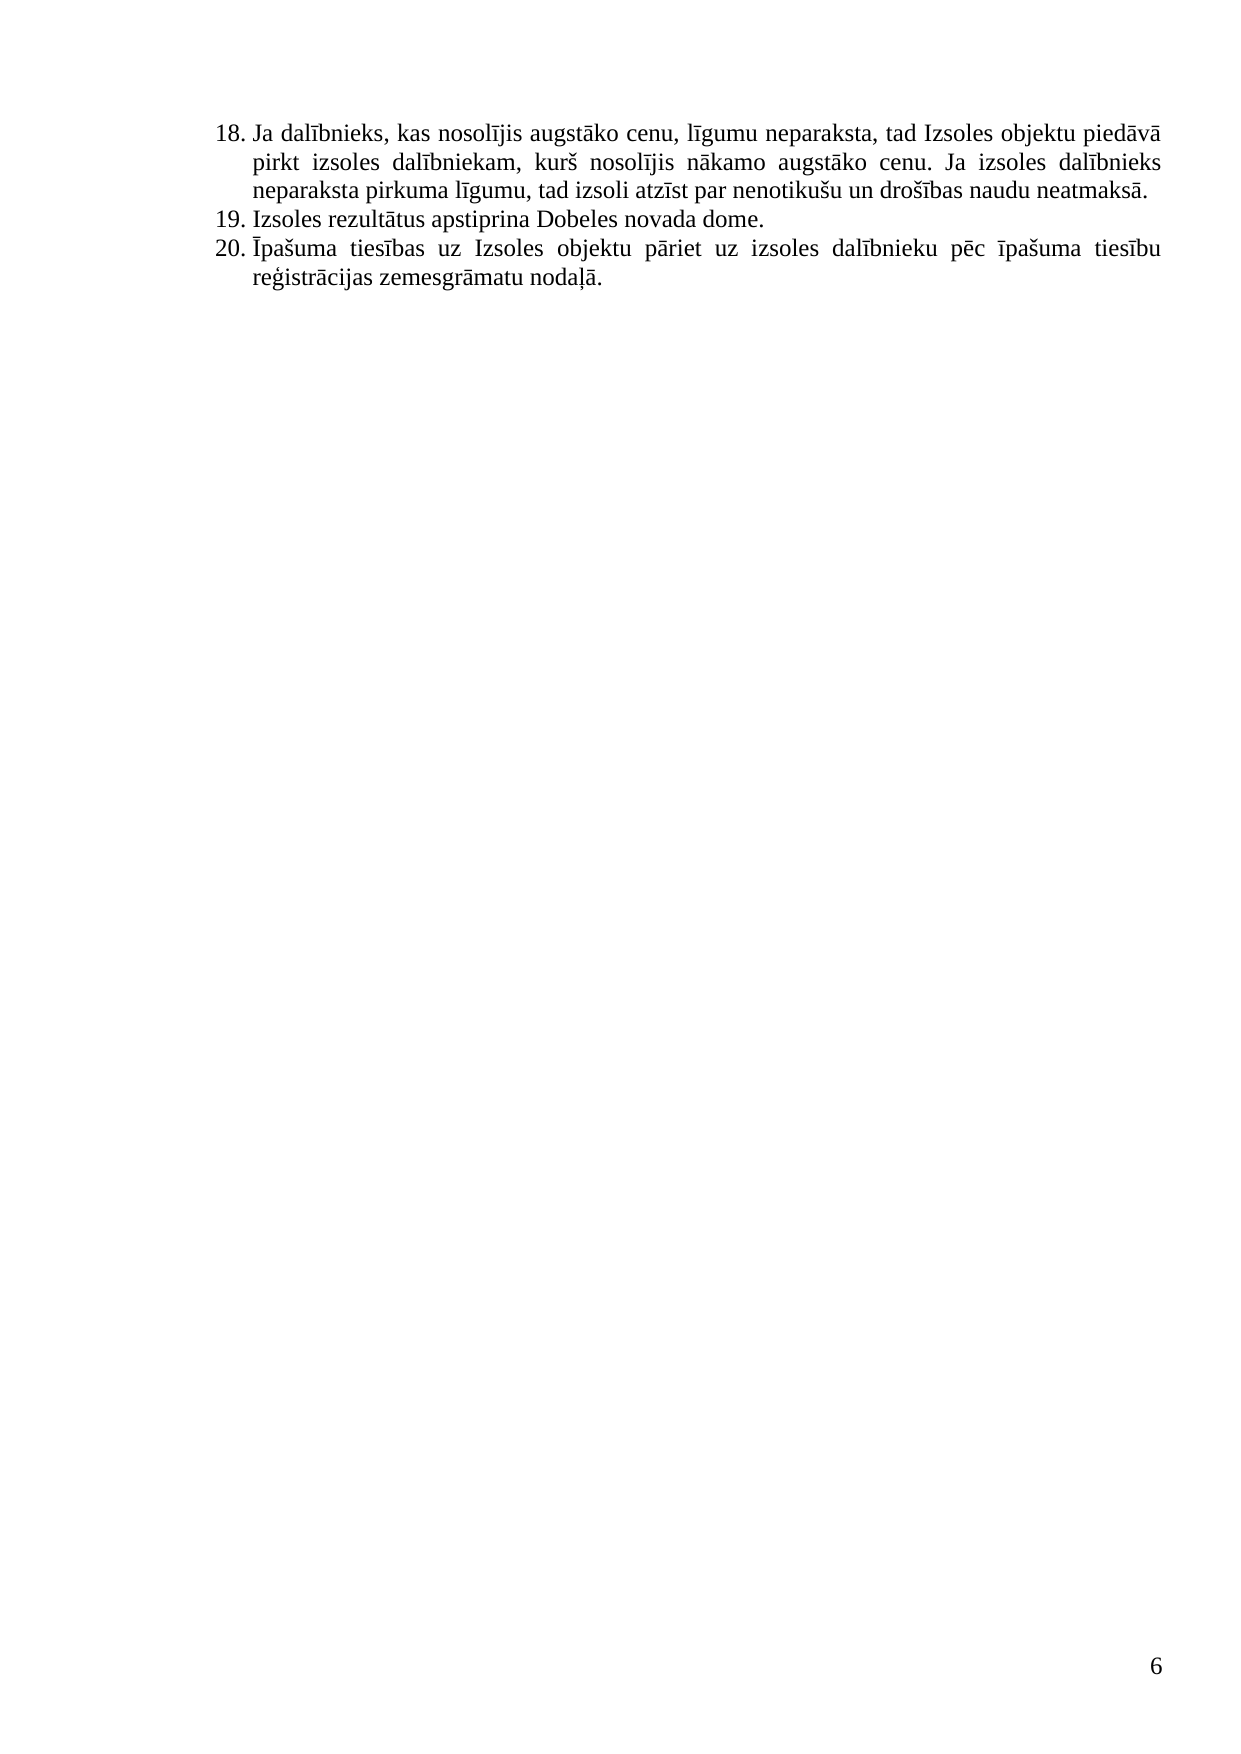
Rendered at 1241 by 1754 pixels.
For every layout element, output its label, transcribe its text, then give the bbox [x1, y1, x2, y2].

list Īpašuma tiesības uz Izsoles objektu pāriet uz izsoles dalībnieku pēc īpašuma tiesību reģistrācijas zemesgrāmatu nodaļā. [215, 233, 1162, 291]
list Ja dalībnieks, kas nosolījis augstāko cenu, līgumu neparaksta, tad Izsoles objektu piedāvā pirkt izsoles dalībniekam, kurš nosolījis nākamo augstāko cenu. Ja izsoles dalībnieks neparaksta pirkuma līgumu, tad izsoli atzīst par nenotikušu un drošības naudu neatmaksā. [215, 118, 1162, 204]
list Izsoles rezultātus apstiprina Dobeles novada dome. [215, 204, 1162, 233]
